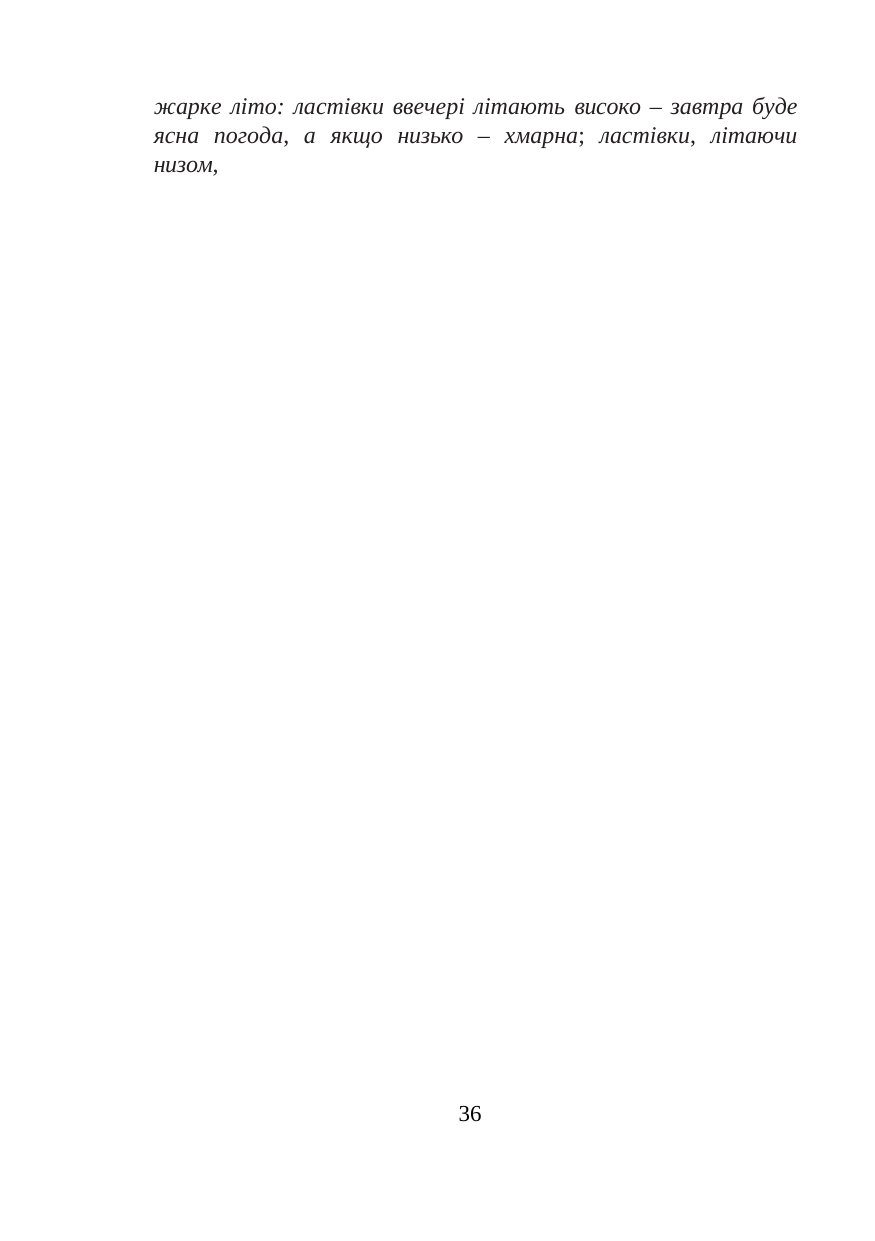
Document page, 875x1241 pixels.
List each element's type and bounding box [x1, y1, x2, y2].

text [153, 92, 798, 177]
